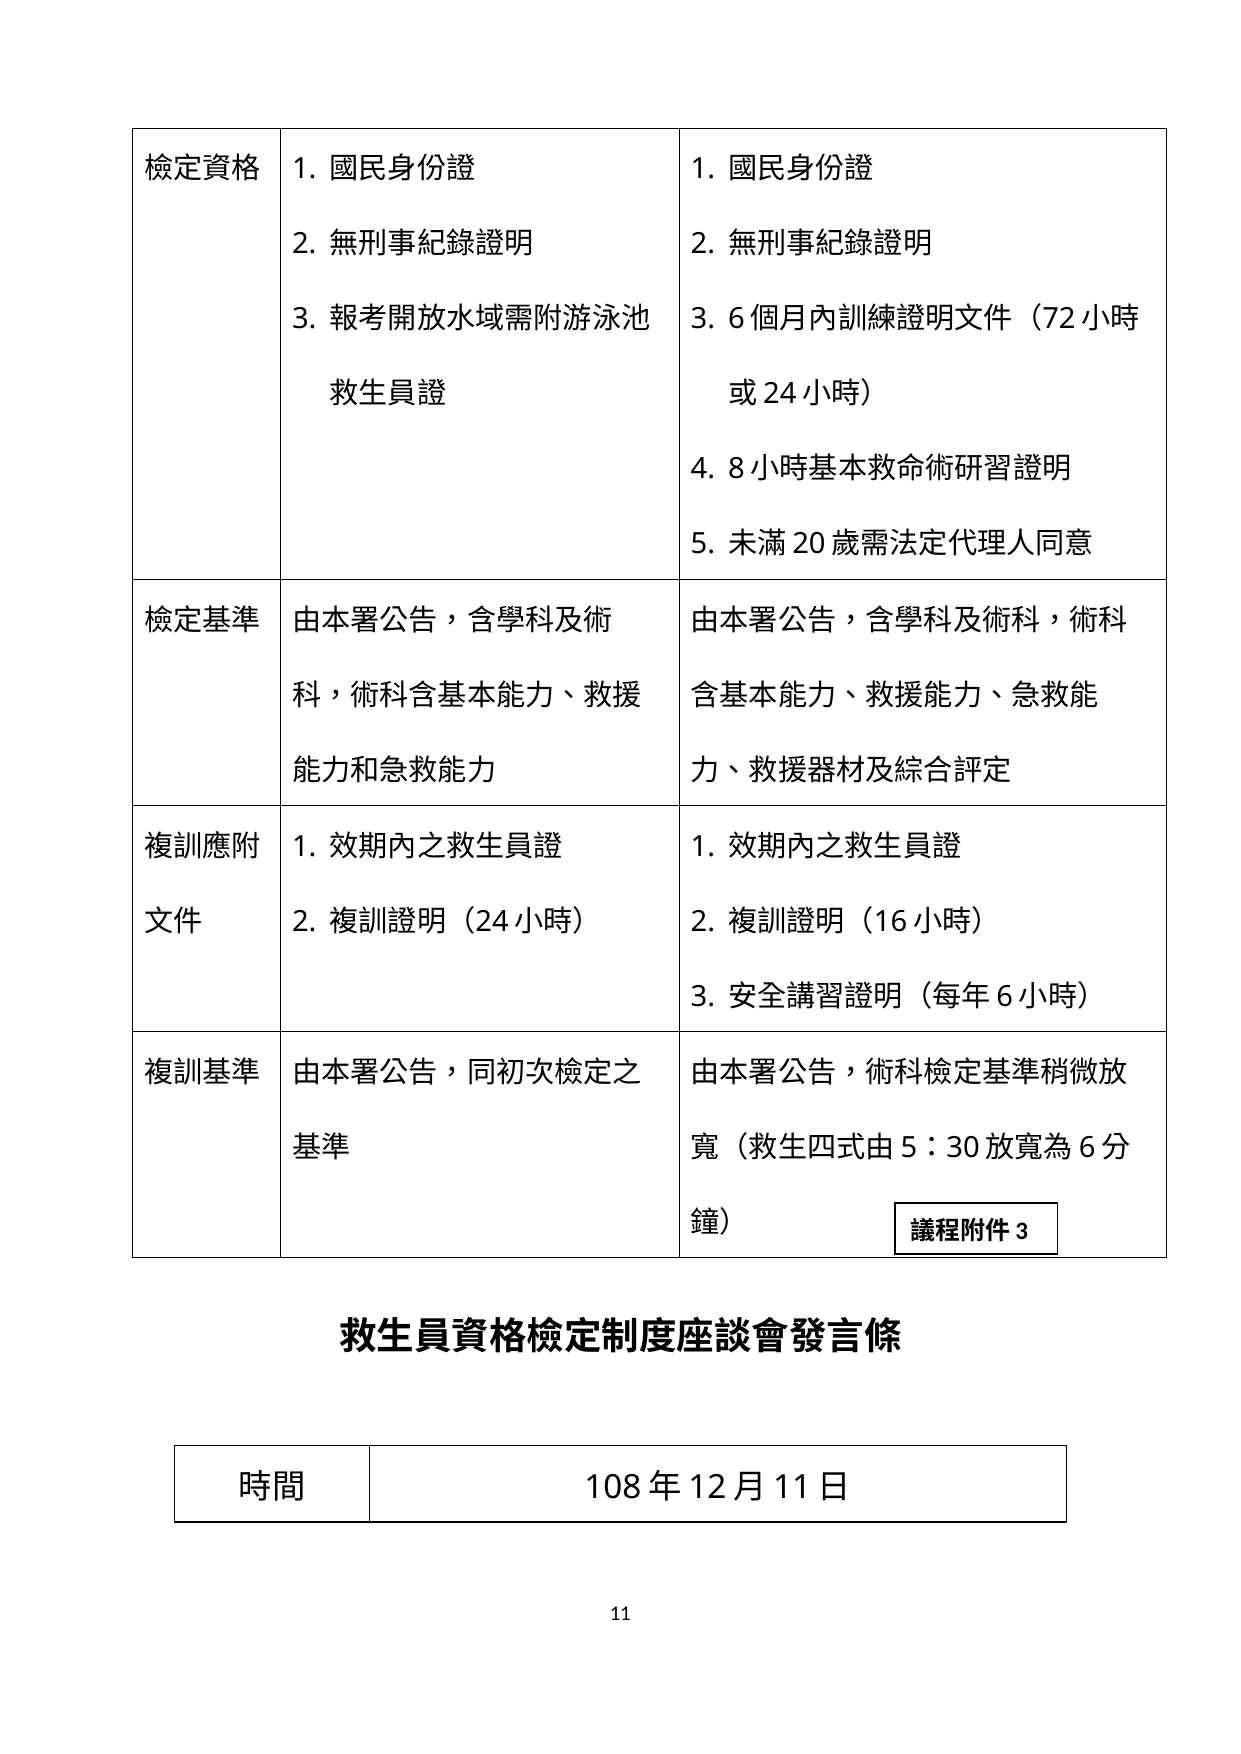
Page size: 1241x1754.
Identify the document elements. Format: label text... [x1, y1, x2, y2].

table_cell 效期內之救生員證 複訓證明（16小時） 安全講習證明（每年6小時） [680, 806, 1166, 1031]
table_cell 檢定基準 [133, 580, 280, 805]
table_cell 效期內之救生員證 複訓證明（24小時） [281, 806, 679, 1031]
table_cell 國民身份證 無刑事紀錄證明 6個月內訓練證明文件（72小時或24小時） 8小時基本救命術研習證明 未滿20歲需法定代理人同意 [680, 129, 1166, 579]
text 救生員資格檢定制度座談會發言條 [177, 1295, 1063, 1370]
table_header 108年12月11日 [370, 1446, 1066, 1521]
table_cell 複訓基準 [133, 1032, 280, 1257]
table_cell 由本署公告，含學科及術科，術科含基本能力、救援能力、急救能力、救援器材及綜合評定 [680, 580, 1166, 805]
table_cell 由本署公告，術科檢定基準稍微放寬（救生四式由5：30放寬為6分鐘） [680, 1032, 1166, 1257]
table_cell 檢定資格 [133, 129, 280, 579]
table_cell 由本署公告，同初次檢定之基準 [281, 1032, 679, 1257]
table_cell 國民身份證 無刑事紀錄證明 報考開放水域需附游泳池救生員證 [281, 129, 679, 579]
table_cell 複訓應附文件 [133, 806, 280, 1031]
table_header 時間 [175, 1446, 369, 1521]
table_cell 由本署公告，含學科及術科，術科含基本能力、救援能力和急救能力 [281, 580, 679, 805]
